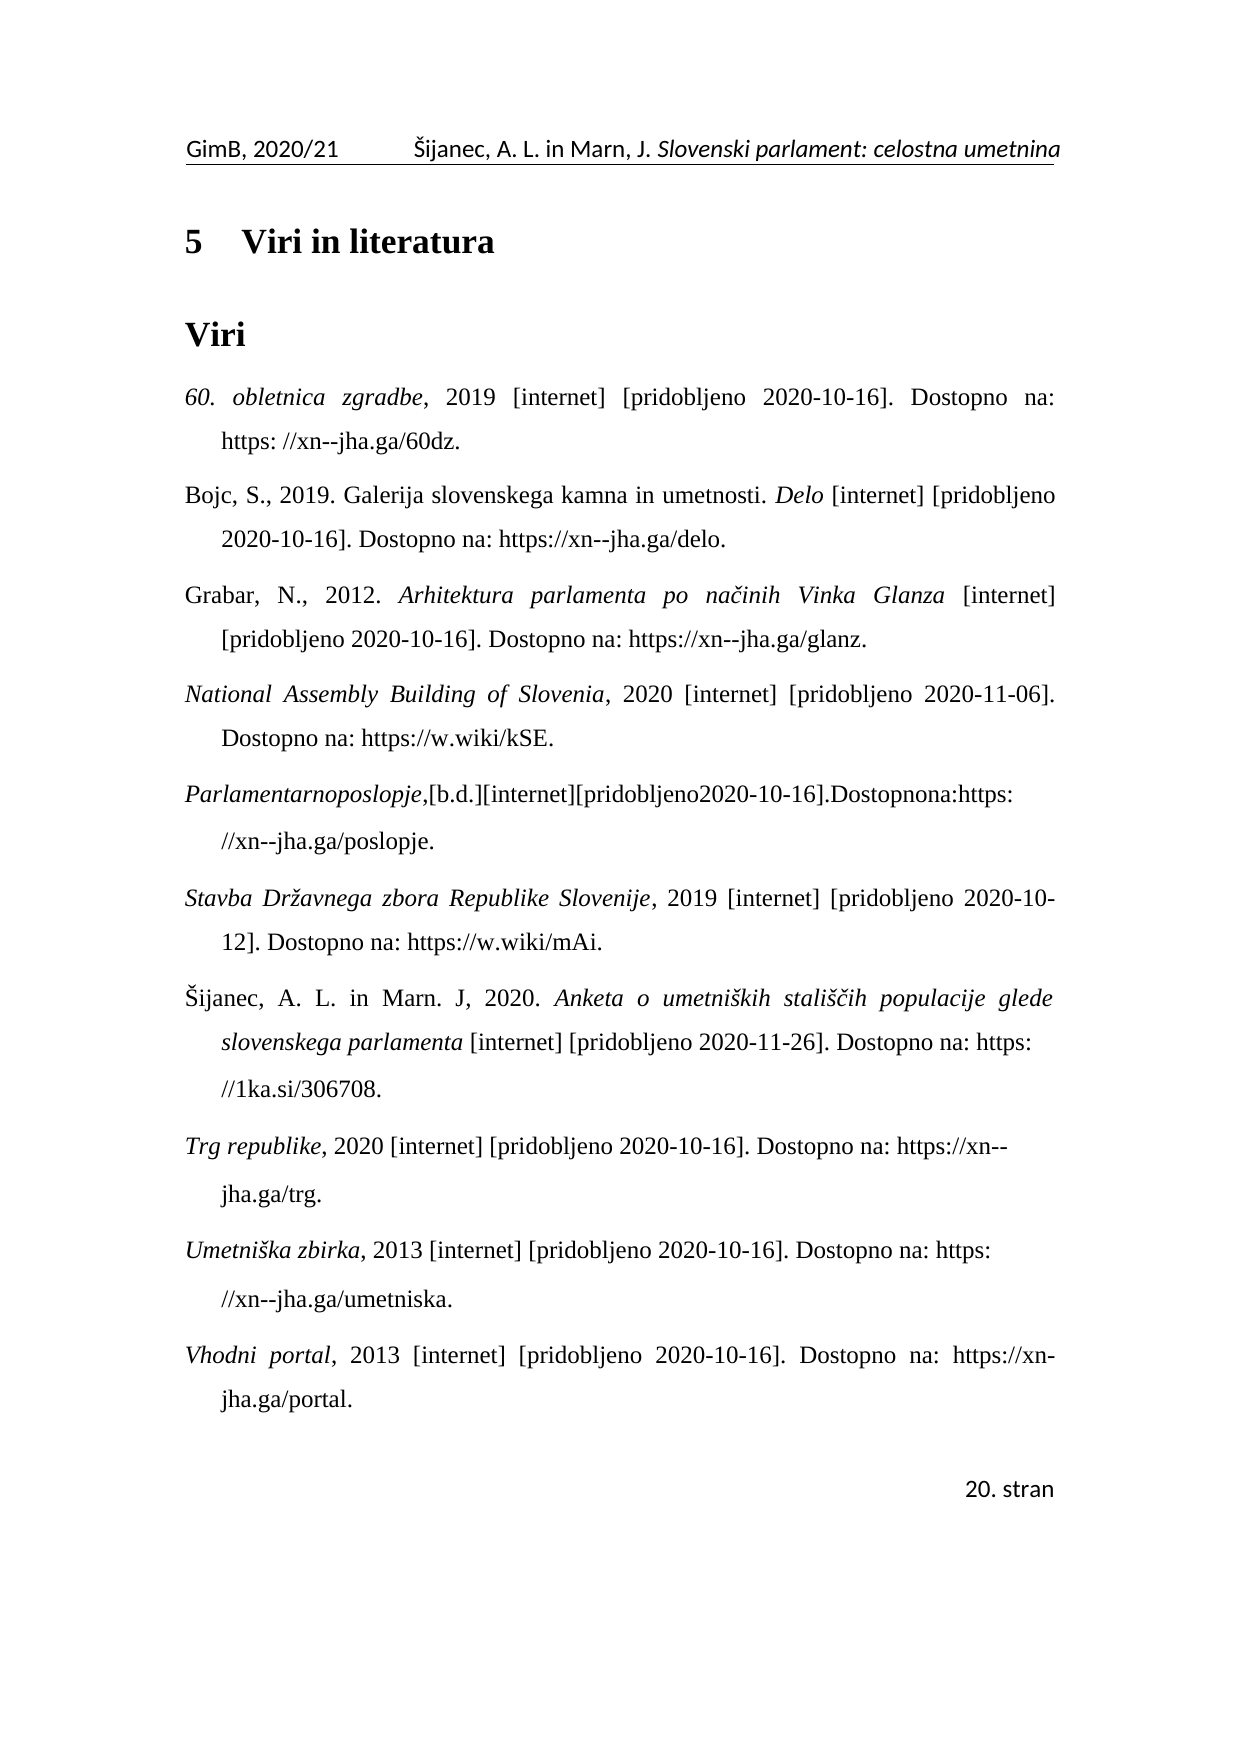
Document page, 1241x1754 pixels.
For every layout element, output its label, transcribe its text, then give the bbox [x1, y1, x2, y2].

text Bojc, S., 2019. Galerija slovenskega kamna in umetnosti. Delo [internet] [pridobljeno 2020-10-16]. Dostopno na: https://xn--jha.ga/delo. [184, 480, 1056, 552]
text National Assembly Building of Slovenia, 2020 [internet] [pridobljeno 2020-11-06]. Dostopno na: https://w.wiki/kSE. [184, 679, 1056, 752]
text Grabar, N., 2012. Arhitektura parlamenta po načinih Vinka Glanza [internet] [pridobljeno 2020-10-16]. Dostopno na: https://xn--jha.ga/glanz. [184, 580, 1056, 652]
text Parlamentarnoposlopje,[b.d.][internet][pridobljeno2020-10-16].Dostopnona:https: [184, 779, 1064, 807]
text //xn--jha.ga/poslopje. [221, 826, 1064, 855]
text 60. obletnica zgradbe, 2019 [internet] [pridobljeno 2020-10-16]. Dostopno na: https: //xn--jha.ga/60dz. [184, 382, 1056, 455]
text Trg republike, 2020 [internet] [pridobljeno 2020-10-16]. Dostopno na: https://xn-- [184, 1131, 1056, 1159]
text Vhodni portal, 2013 [internet] [pridobljeno 2020-10-16]. Dostopno na: https://xn-jha.ga/portal. [184, 1340, 1056, 1413]
text Umetniška zbirka, 2013 [internet] [pridobljeno 2020-10-16]. Dostopno na: https: [184, 1236, 1056, 1264]
text 5 Viri in literatura [184, 221, 1064, 262]
text Šijanec, A. L. in Marn. J, 2020. Anketa o umetniških stališčih populacije glede slovenskega parlamenta [internet] [pridobljeno 2020-11-26]. Dostopno na: https: [184, 983, 1056, 1056]
text jha.ga/trg. [221, 1179, 1064, 1208]
text //xn--jha.ga/umetniska. [221, 1284, 1064, 1313]
text Stavba Državnega zbora Republike Slovenije, 2019 [internet] [pridobljeno 2020-10-12]. Dostopno na: https://w.wiki/mAi. [184, 883, 1056, 956]
subtitle Viri [184, 313, 1054, 354]
text //1ka.si/306708. [221, 1074, 1064, 1103]
